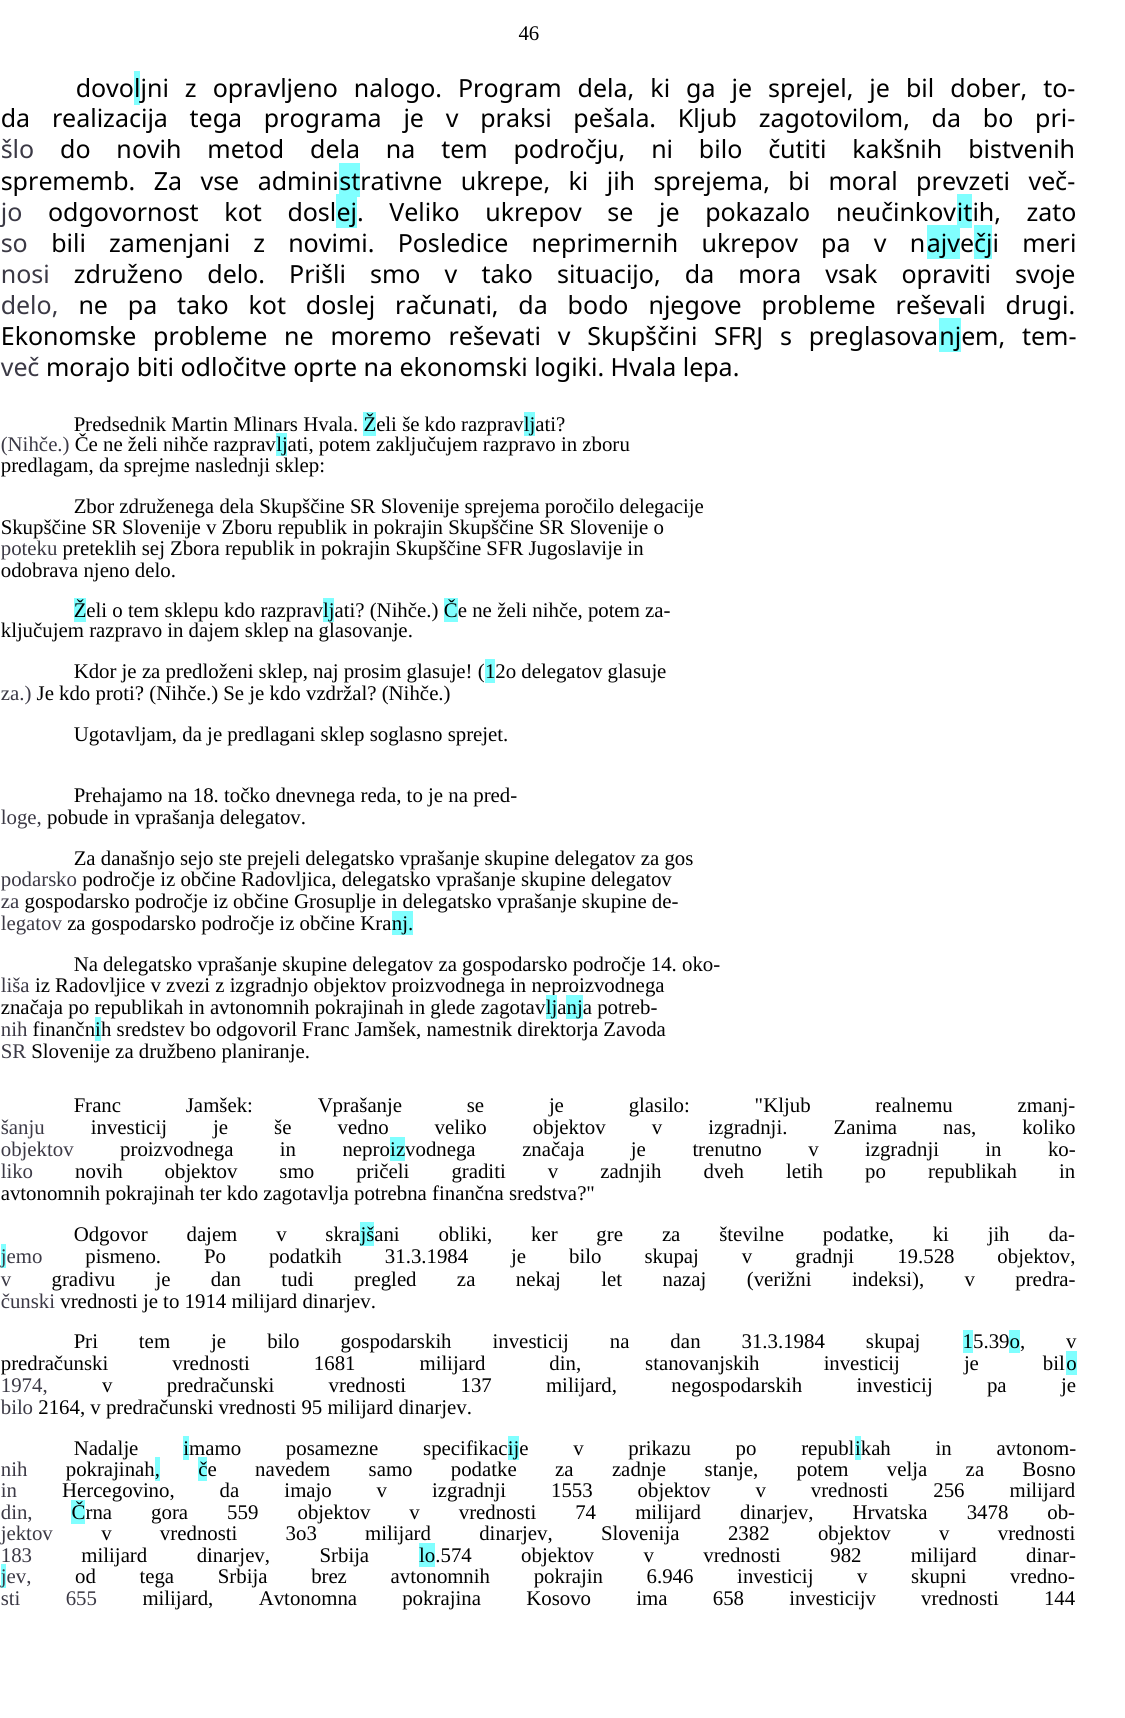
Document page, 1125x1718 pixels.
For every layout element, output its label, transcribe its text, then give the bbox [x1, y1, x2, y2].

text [1, 73, 1076, 383]
text Želi o tem sklepu kdo razpravljati? (Nihče.) Če ne želi nihče, potem za- ključujem razpravo in dajem sklep na glasovanje. [1, 601, 1076, 642]
text Zbor združenega dela Skupščine SR Slovenije sprejema poročilo delegacije Skupščine SR Slovenije v Zboru republik in pokrajin Skupščine SR Slovenije o poteku preteklih sej Zbora republik in pokrajin Skupščine SFR Jugoslavije in odobrava njeno delo. [1, 496, 1076, 582]
text Na delegatsko vprašanje skupine delegatov za gospodarsko področje 14. oko- liša iz Radovljice v zvezi z izgradnjo objektov proizvodnega in neproizvodnega značaja po republikah in avtonomnih pokrajinah in glede zagotavljanja potreb- nih finančnih sredstev bo odgovoril Franc Jamšek, namestnik direktorja Zavoda SR Slovenije za družbeno planiranje. [1, 953, 1076, 1063]
text Pri tem je bilo gospodarskih investicij na dan 31.3.1984 skupaj 15.39o, v predračunski vrednosti 1681 milijard din, stanovanjskih investicij je bilo 1974, v predračunski vrednosti 137 milijard, negospodarskih investicij pa je bilo 2164, v predračunski vrednosti 95 milijard dinarjev. [1, 1331, 1076, 1419]
text Odgovor dajem v skrajšani obliki, ker gre za številne podatke, ki jih da- jemo pismeno. Po podatkih 31.3.1984 je bilo skupaj v gradnji 19.528 objektov, v gradivu je dan tudi pregled za nekaj let nazaj (verižni indeksi), v predra- čunski vrednosti je to 1914 milijard dinarjev. [1, 1224, 1076, 1313]
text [1, 1438, 1076, 1609]
text Ugotavljam, da je predlagani sklep soglasno sprejet. [1, 724, 1076, 746]
text Kdor je za predloženi sklep, naj prosim glasuje! (12o delegatov glasuje za.) Je kdo proti? (Nihče.) Se je kdo vzdržal? (Nihče.) [1, 661, 1076, 705]
text Predsednik Martin Mlinars Hvala. Želi še kdo razpravljati? (Nihče.) Če ne želi nihče razpravljati, potem zaključujem razpravo in zboru predlagam, da sprejme naslednji sklep: [1, 415, 1076, 477]
text Prehajamo na 18. točko dnevnega reda, to je na pred- loge, pobude in vprašanja delegatov. [1, 785, 1076, 829]
text Za današnjo sejo ste prejeli delegatsko vprašanje skupine delegatov za gos podarsko področje iz občine Radovljica, delegatsko vprašanje skupine delegatov za gospodarsko področje iz občine Grosuplje in delegatsko vprašanje skupine de- legatov za gospodarsko področje iz občine Kranj. [1, 848, 1076, 935]
text Franc Jamšek: Vprašanje se je glasilo: "Kljub realnemu zmanj- šanju investicij je še vedno veliko objektov v izgradnji. Zanima nas, koliko objektov proizvodnega in neproizvodnega značaja je trenutno v izgradnji in ko- liko novih objektov smo pričeli graditi v zadnjih dveh letih po republikah in avtonomnih pokrajinah ter kdo zagotavlja potrebna finančna sredstva?" [1, 1094, 1076, 1205]
